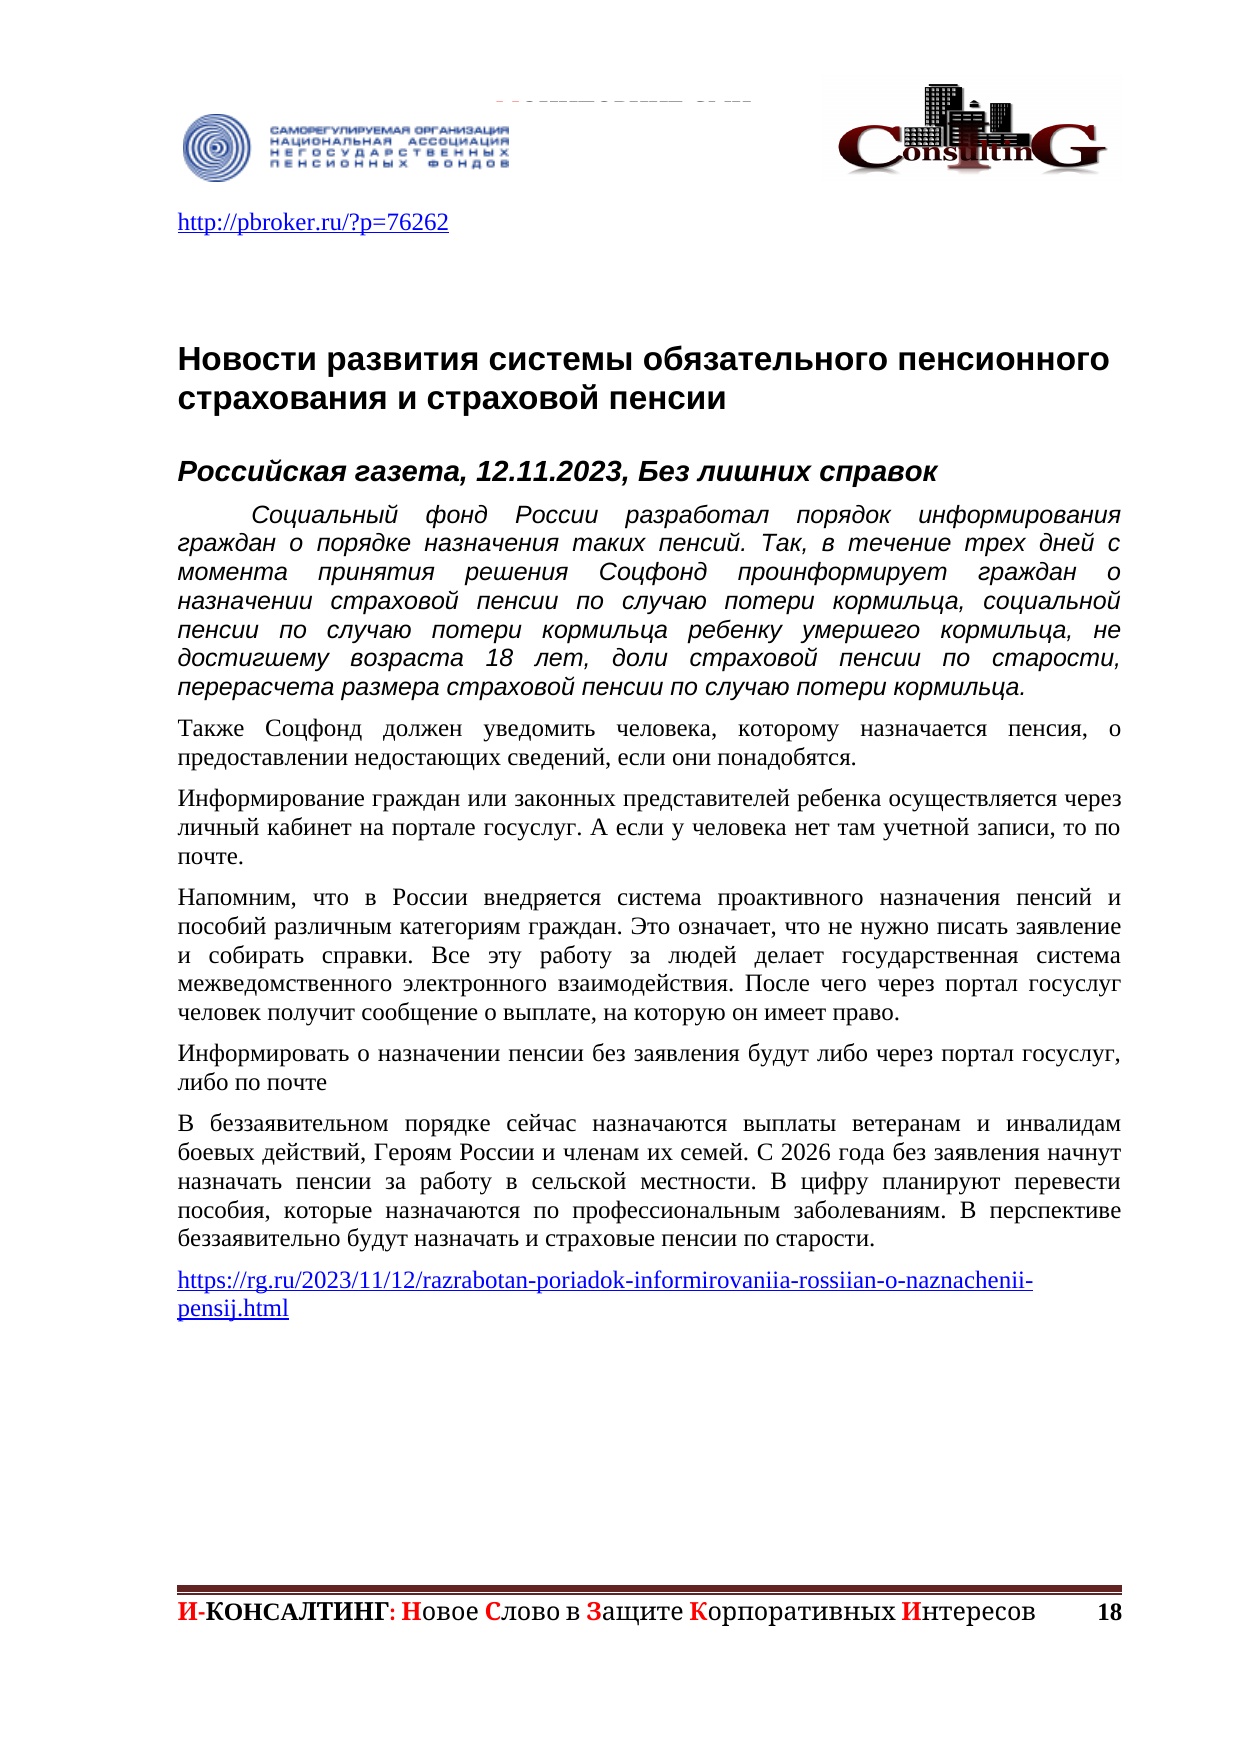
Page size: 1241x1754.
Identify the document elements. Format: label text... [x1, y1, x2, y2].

subtitle Новости развития системы обязательного пенсионного страхования и страховой пенсии [177, 339, 1122, 416]
subtitle Российская газета, 12.11.2023, Без лишних справок [177, 454, 1122, 487]
text Также Соцфонд должен уведомить человека, которому назначается пенсия, о предоставлении недостающих сведений, если они понадобятся. [177, 713, 1122, 771]
text Напомним, что в России внедряется система проактивного назначения пенсий и пособий различным категориям граждан. Это означает, что не нужно писать заявление и собирать справки. Все эту работу за людей делает государственная система межведомственного электронного взаимодействия. После чего через портал госуслуг человек получит сообщение о выплате, на которую он имеет право. [177, 882, 1122, 1026]
subtitle Социальный фонд России разработал порядок информирования граждан о порядке назначения таких пенсий. Так, в течение трех дней с момента принятия решения Соцфонд проинформирует граждан о назначении страховой пенсии по случаю потери кормильца, социальной пенсии по случаю потери кормильца ребенку умершего кормильца, не достигшему возраста 18 лет, доли страховой пенсии по старости, перерасчета размера страховой пенсии по случаю потери кормильца. [177, 500, 1122, 701]
text http://pbroker.ru/?p=76262 [177, 207, 1122, 236]
text https://rg.ru/2023/11/12/razrabotan-poriadok-informirovaniia-rossiian-o-naznachenii-pensij.html [177, 1265, 1122, 1322]
picture [821, 73, 1122, 182]
text Информирование граждан или законных представителей ребенка осуществляется через личный кабинет на портале госуслуг. А если у человека нет там учетной записи, то по почте. [177, 783, 1122, 870]
text В беззаявительном порядке сейчас назначаются выплаты ветеранам и инвалидам боевых действий, Героям России и членам их семей. С 2026 года без заявления начнут назначать пенсии за работу в сельской местности. В цифру планируют перевести пособия, которые назначаются по профессиональным заболеваниям. В перспективе беззаявительно будут назначать и страховые пенсии по старости. [177, 1108, 1122, 1252]
picture [183, 114, 509, 182]
text Информировать о назначении пенсии без заявления будут либо через портал госуслуг, либо по почте [177, 1038, 1122, 1096]
